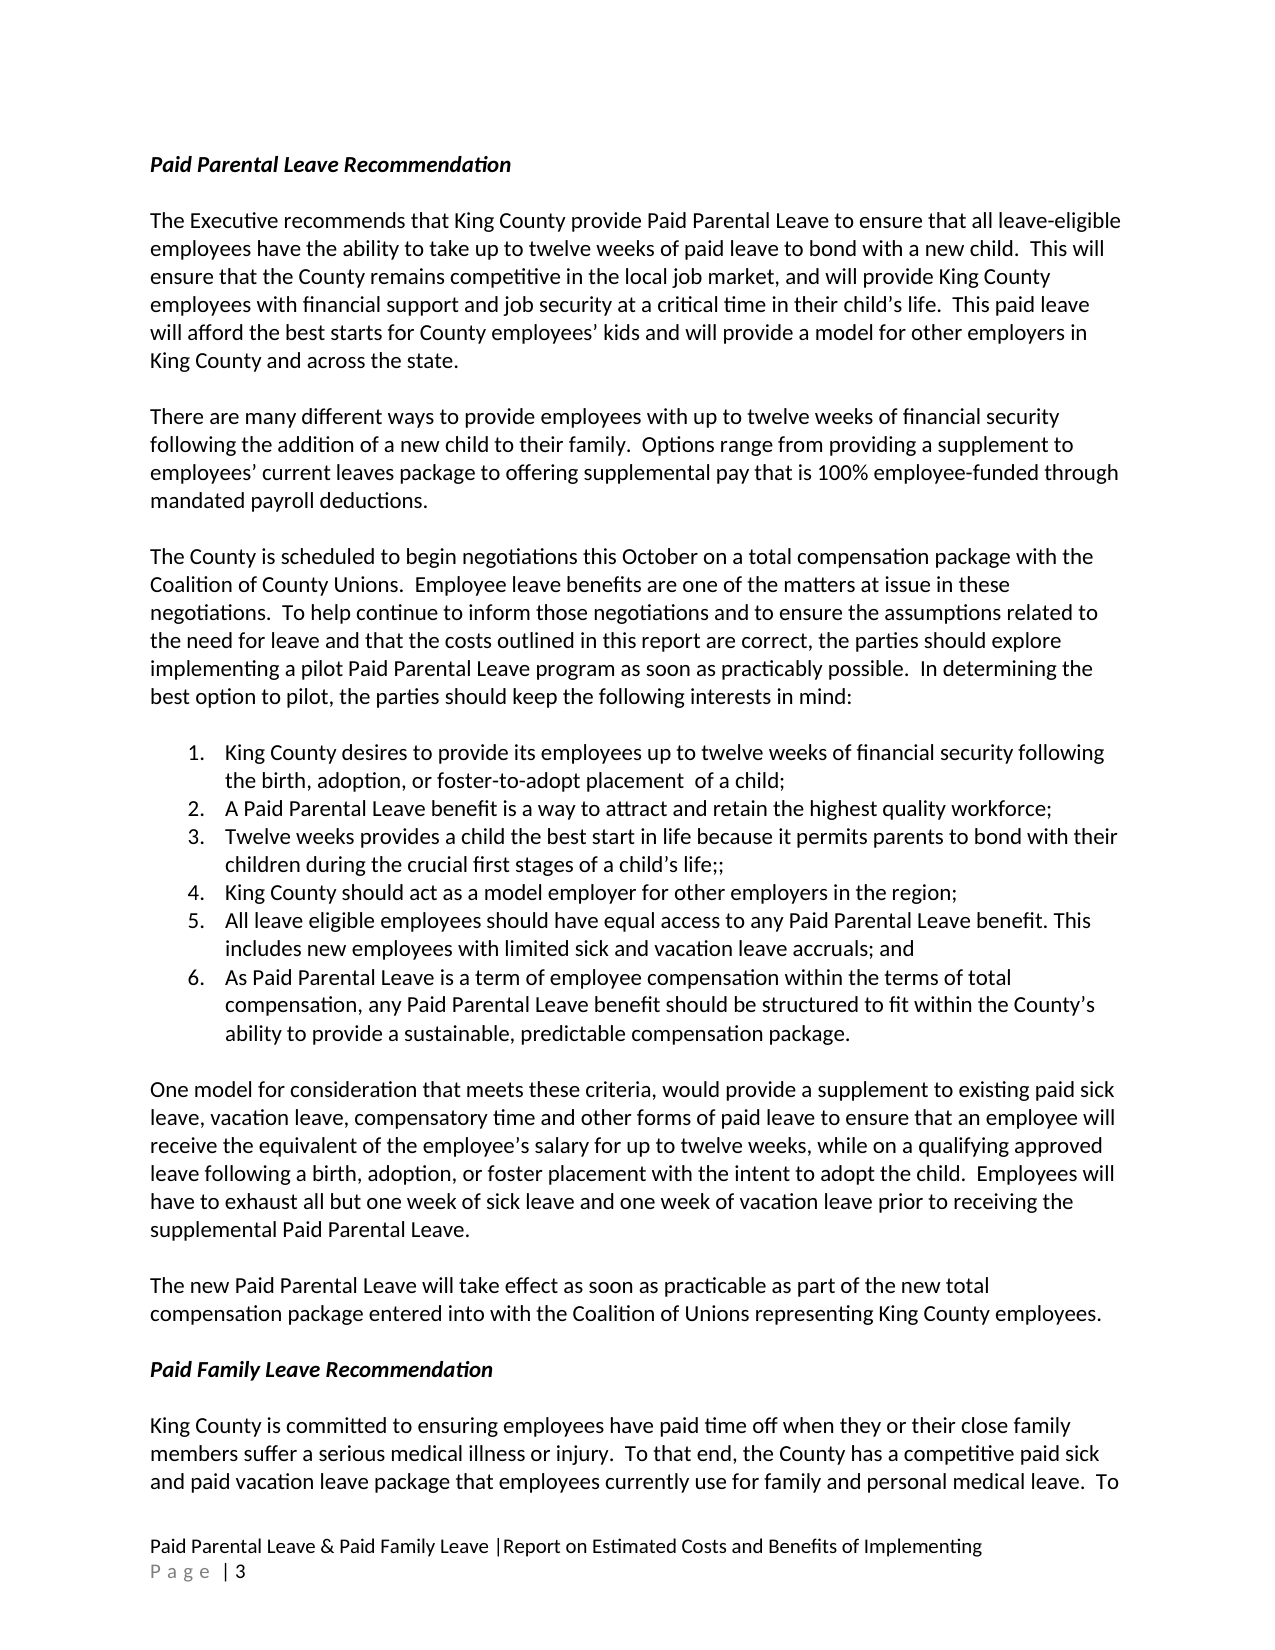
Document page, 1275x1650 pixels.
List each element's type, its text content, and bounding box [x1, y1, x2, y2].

text Paid Family Leave Recommendation [150, 1355, 1125, 1383]
text One model for consideration that meets these criteria, would provide a supplement to existing paid sick leave, vacation leave, compensatory time and other forms of paid leave to ensure that an employee will receive the equivalent of the employee’s salary for up to twelve weeks, while on a qualifying approved leave following a birth, adoption, or foster placement with the intent to adopt the child. Employees will have to exhaust all but one week of sick leave and one week of vacation leave prior to receiving the supplemental Paid Parental Leave. [150, 1075, 1125, 1243]
list All leave eligible employees should have equal access to any Paid Parental Leave benefit. This includes new employees with limited sick and vacation leave accruals; and [187, 907, 1125, 963]
list King County should act as a model employer for other employers in the region; [187, 878, 1125, 907]
text The County is scheduled to begin negotiations this October on a total compensation package with the Coalition of County Unions. Employee leave benefits are one of the matters at issue in these negotiations. To help continue to inform those negotiations and to ensure the assumptions related to the need for leave and that the costs outlined in this report are correct, the parties should explore implementing a pilot Paid Parental Leave program as soon as practicably possible. In determining the best option to pilot, the parties should keep the following interests in mind: [150, 542, 1125, 710]
list Twelve weeks provides a child the best start in life because it permits parents to bond with their children during the crucial first stages of a child’s life;; [187, 822, 1125, 878]
text There are many different ways to provide employees with up to twelve weeks of financial security following the addition of a new child to their family. Options range from providing a supplement to employees’ current leaves package to offering supplemental pay that is 100% employee-funded through mandated payroll deductions. [150, 402, 1125, 514]
list King County desires to provide its employees up to twelve weeks of financial security following the birth, adoption, or foster-to-adopt placement of a child; [187, 738, 1125, 794]
text The Executive recommends that King County provide Paid Parental Leave to ensure that all leave-eligible employees have the ability to take up to twelve weeks of paid leave to bond with a new child. This will ensure that the County remains competitive in the local job market, and will provide King County employees with financial support and job security at a critical time in their child’s life. This paid leave will afford the best starts for County employees’ kids and will provide a model for other employers in King County and across the state. [150, 206, 1125, 374]
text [150, 1411, 1125, 1495]
text Paid Parental Leave Recommendation [150, 150, 1125, 178]
text The new Paid Parental Leave will take effect as soon as practicable as part of the new total compensation package entered into with the Coalition of Unions representing King County employees. [150, 1271, 1125, 1327]
list As Paid Parental Leave is a term of employee compensation within the terms of total compensation, any Paid Parental Leave benefit should be structured to fit within the County’s ability to provide a sustainable, predictable compensation package. [187, 963, 1125, 1047]
list A Paid Parental Leave benefit is a way to attract and retain the highest quality workforce; [187, 794, 1125, 822]
